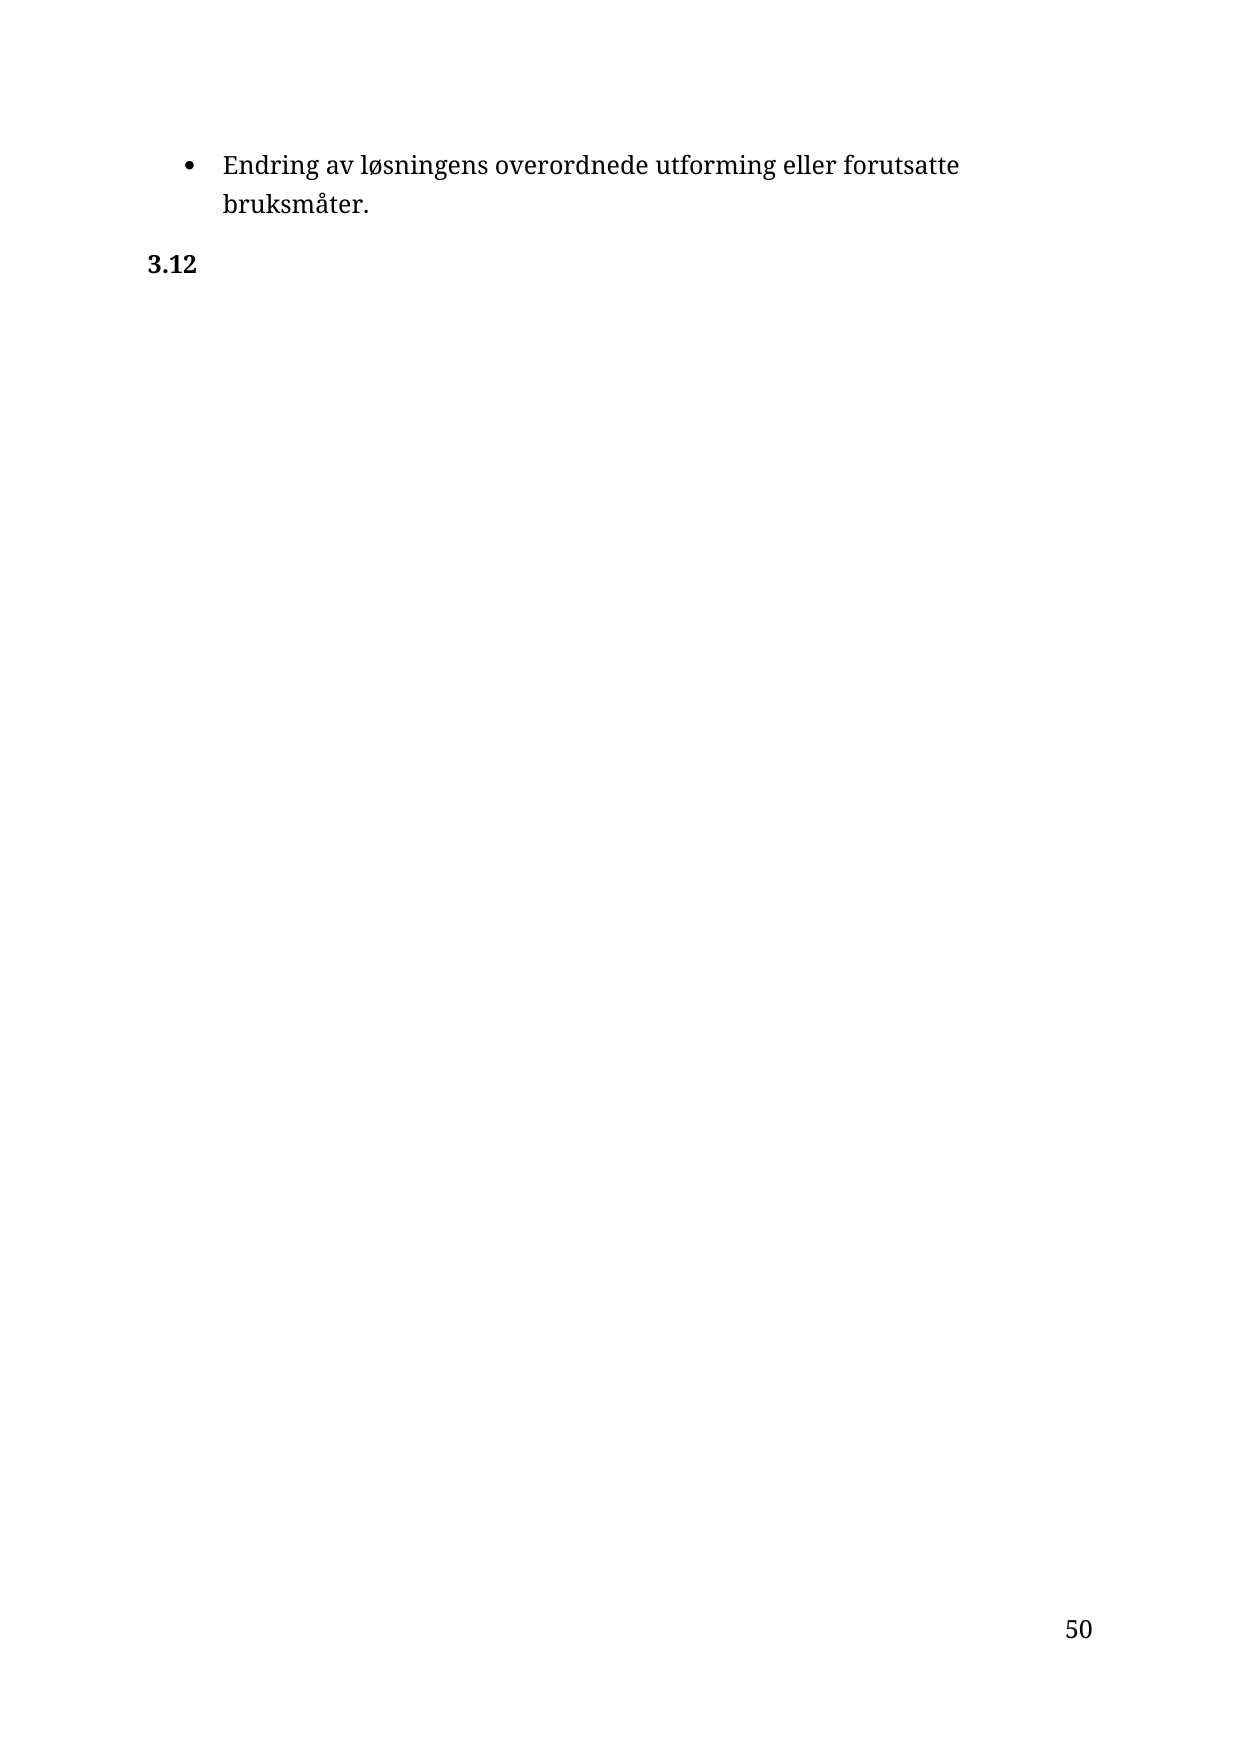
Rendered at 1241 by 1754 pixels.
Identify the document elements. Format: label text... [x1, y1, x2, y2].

list Endring av løsningens overordnede utforming eller forutsatte bruksmåter. [185, 148, 1092, 221]
